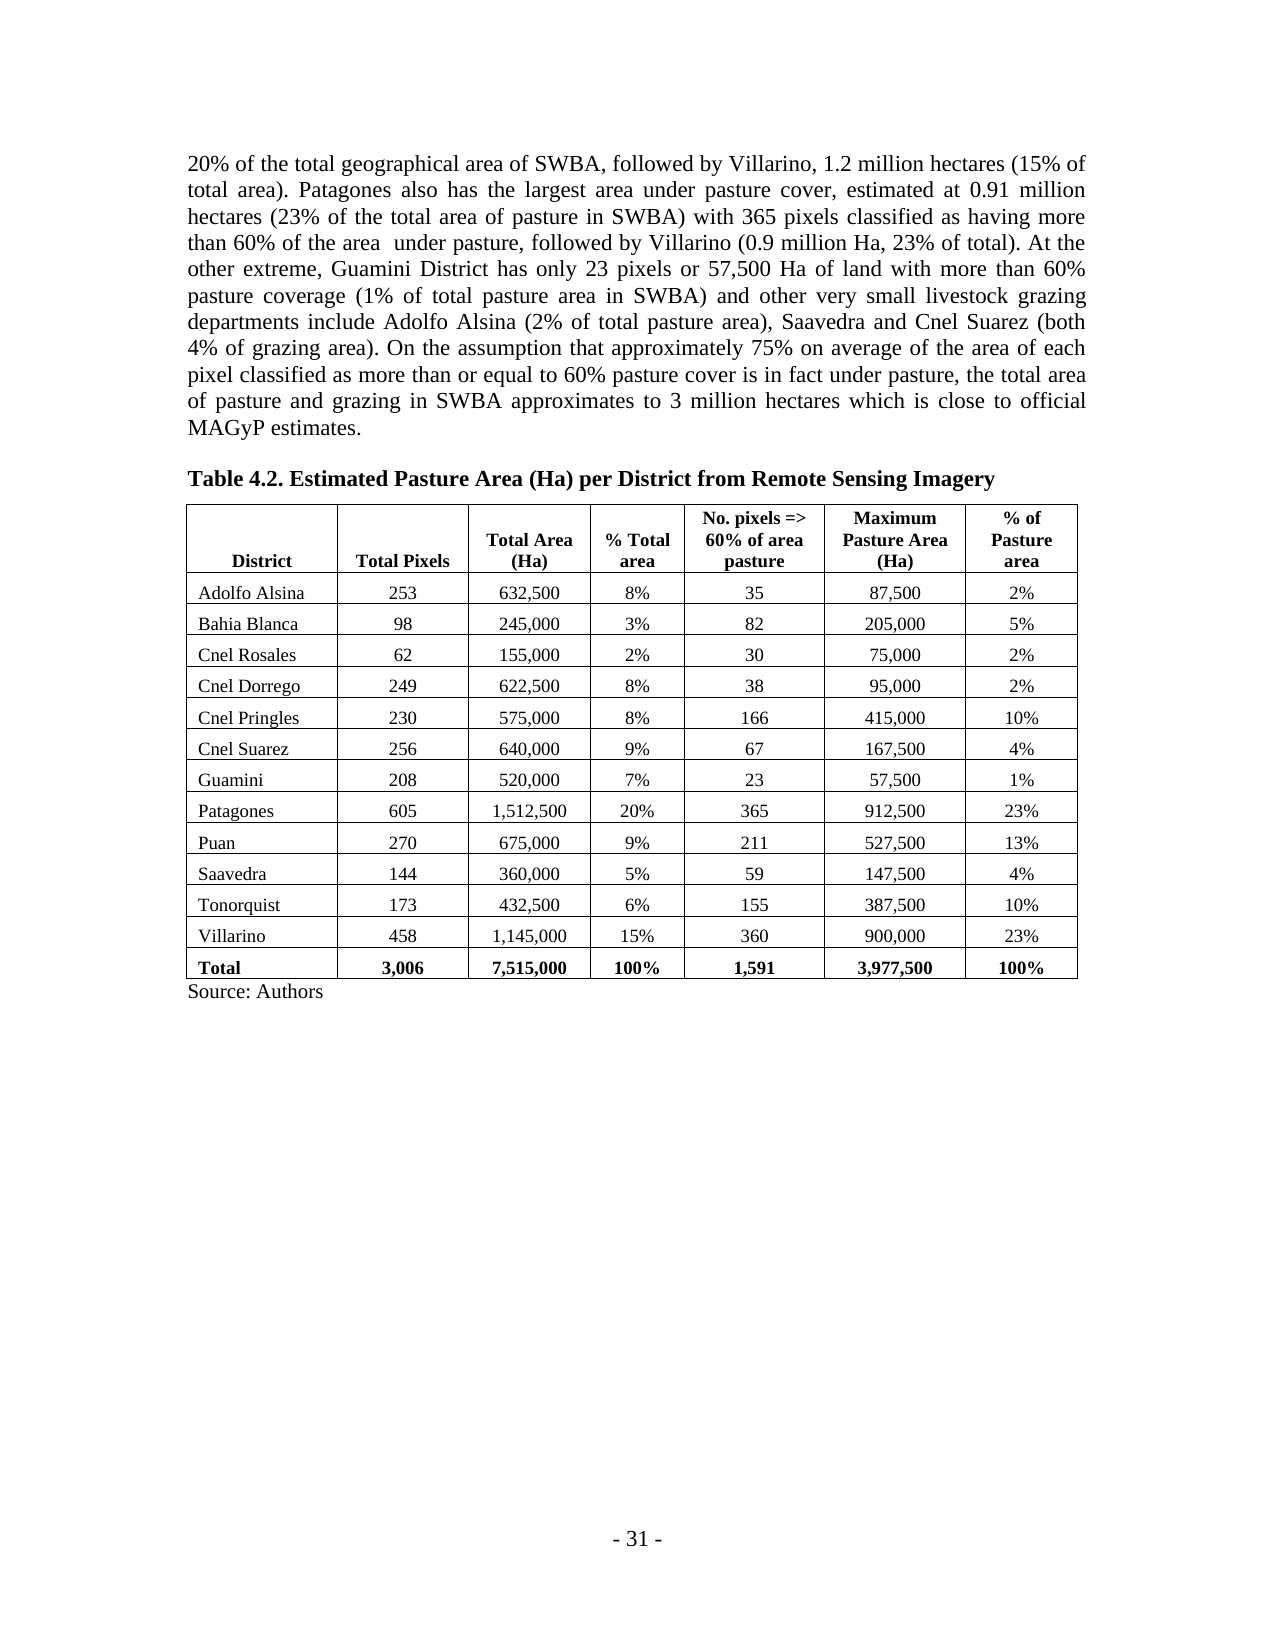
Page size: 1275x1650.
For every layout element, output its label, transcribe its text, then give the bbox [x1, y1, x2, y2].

table_cell 30 [685, 635, 824, 666]
table_cell 211 [685, 823, 824, 853]
table_cell 360 [685, 917, 824, 947]
table_cell 3,977,500 [825, 948, 965, 978]
table_cell 20% [591, 792, 684, 822]
table_cell 8% [591, 667, 684, 697]
table_cell 38 [685, 667, 824, 697]
table_cell 167,500 [825, 729, 965, 759]
table_cell 13% [966, 823, 1077, 853]
table_cell Cnel Rosales [187, 635, 337, 666]
table_cell 575,000 [469, 698, 590, 728]
text Source: Authors [187, 979, 1088, 1003]
table_cell 912,500 [825, 792, 965, 822]
table_cell 23% [966, 792, 1077, 822]
table_cell 3% [591, 604, 684, 634]
table_cell 2% [966, 573, 1077, 603]
table_header Total Area (Ha) [469, 505, 590, 572]
table_cell 10% [966, 885, 1077, 916]
table_header District [187, 505, 337, 572]
table_cell 173 [338, 885, 468, 916]
text Table 4.2. Estimated Pasture Area (Ha) per District from Remote Sensing Imagery [187, 465, 1088, 491]
table_cell 144 [338, 854, 468, 884]
table_cell 256 [338, 729, 468, 759]
table_cell 387,500 [825, 885, 965, 916]
table_cell 147,500 [825, 854, 965, 884]
table_header % Total area [591, 505, 684, 572]
table_cell 155 [685, 885, 824, 916]
table_header % of Pasture area [966, 505, 1077, 572]
table_cell 230 [338, 698, 468, 728]
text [187, 150, 1088, 440]
table_cell 208 [338, 760, 468, 791]
table_cell 100% [966, 948, 1077, 978]
table_cell 205,000 [825, 604, 965, 634]
table_cell 415,000 [825, 698, 965, 728]
table_cell 23 [685, 760, 824, 791]
table_cell 23% [966, 917, 1077, 947]
table_cell 527,500 [825, 823, 965, 853]
table_cell 360,000 [469, 854, 590, 884]
table_cell Cnel Pringles [187, 698, 337, 728]
table_cell 2% [966, 667, 1077, 697]
table_cell 166 [685, 698, 824, 728]
table_cell 2% [591, 635, 684, 666]
table_cell 5% [591, 854, 684, 884]
table_cell 249 [338, 667, 468, 697]
table_header Maximum Pasture Area (Ha) [825, 505, 965, 572]
table_cell 245,000 [469, 604, 590, 634]
table_cell 10% [966, 698, 1077, 728]
table_header No. pixels => 60% of area pasture [685, 505, 824, 572]
table_cell 622,500 [469, 667, 590, 697]
table_cell 520,000 [469, 760, 590, 791]
table_cell 6% [591, 885, 684, 916]
table_cell 1,591 [685, 948, 824, 978]
table_cell 100% [591, 948, 684, 978]
table_cell Bahia Blanca [187, 604, 337, 634]
table_cell 67 [685, 729, 824, 759]
table_cell 365 [685, 792, 824, 822]
table_cell 900,000 [825, 917, 965, 947]
table_cell 35 [685, 573, 824, 603]
table_cell 98 [338, 604, 468, 634]
table_cell Total [187, 948, 337, 978]
table_cell Guamini [187, 760, 337, 791]
table_cell 8% [591, 573, 684, 603]
table_cell 82 [685, 604, 824, 634]
table_cell 57,500 [825, 760, 965, 791]
table_cell 253 [338, 573, 468, 603]
table_cell Cnel Suarez [187, 729, 337, 759]
table_cell 95,000 [825, 667, 965, 697]
table_cell 1,145,000 [469, 917, 590, 947]
table_cell 5% [966, 604, 1077, 634]
table_cell Patagones [187, 792, 337, 822]
table_cell 8% [591, 698, 684, 728]
table_cell 75,000 [825, 635, 965, 666]
table_cell 7% [591, 760, 684, 791]
table_cell 9% [591, 729, 684, 759]
table_cell 4% [966, 854, 1077, 884]
table_cell Cnel Dorrego [187, 667, 337, 697]
table_cell 3,006 [338, 948, 468, 978]
table_cell 640,000 [469, 729, 590, 759]
table_cell 9% [591, 823, 684, 853]
table_cell 270 [338, 823, 468, 853]
table_cell 2% [966, 635, 1077, 666]
table_cell 7,515,000 [469, 948, 590, 978]
table_cell 62 [338, 635, 468, 666]
table_cell 87,500 [825, 573, 965, 603]
table_cell 432,500 [469, 885, 590, 916]
table_cell Tonorquist [187, 885, 337, 916]
table_cell 1% [966, 760, 1077, 791]
table_cell 59 [685, 854, 824, 884]
table_cell 632,500 [469, 573, 590, 603]
table_cell 155,000 [469, 635, 590, 666]
table_cell 15% [591, 917, 684, 947]
table_cell Villarino [187, 917, 337, 947]
table_cell Adolfo Alsina [187, 573, 337, 603]
table_cell 4% [966, 729, 1077, 759]
table_cell 1,512,500 [469, 792, 590, 822]
table_cell Puan [187, 823, 337, 853]
table_header Total Pixels [338, 505, 468, 572]
table_cell 458 [338, 917, 468, 947]
table_cell Saavedra [187, 854, 337, 884]
table_cell 605 [338, 792, 468, 822]
table_cell 675,000 [469, 823, 590, 853]
